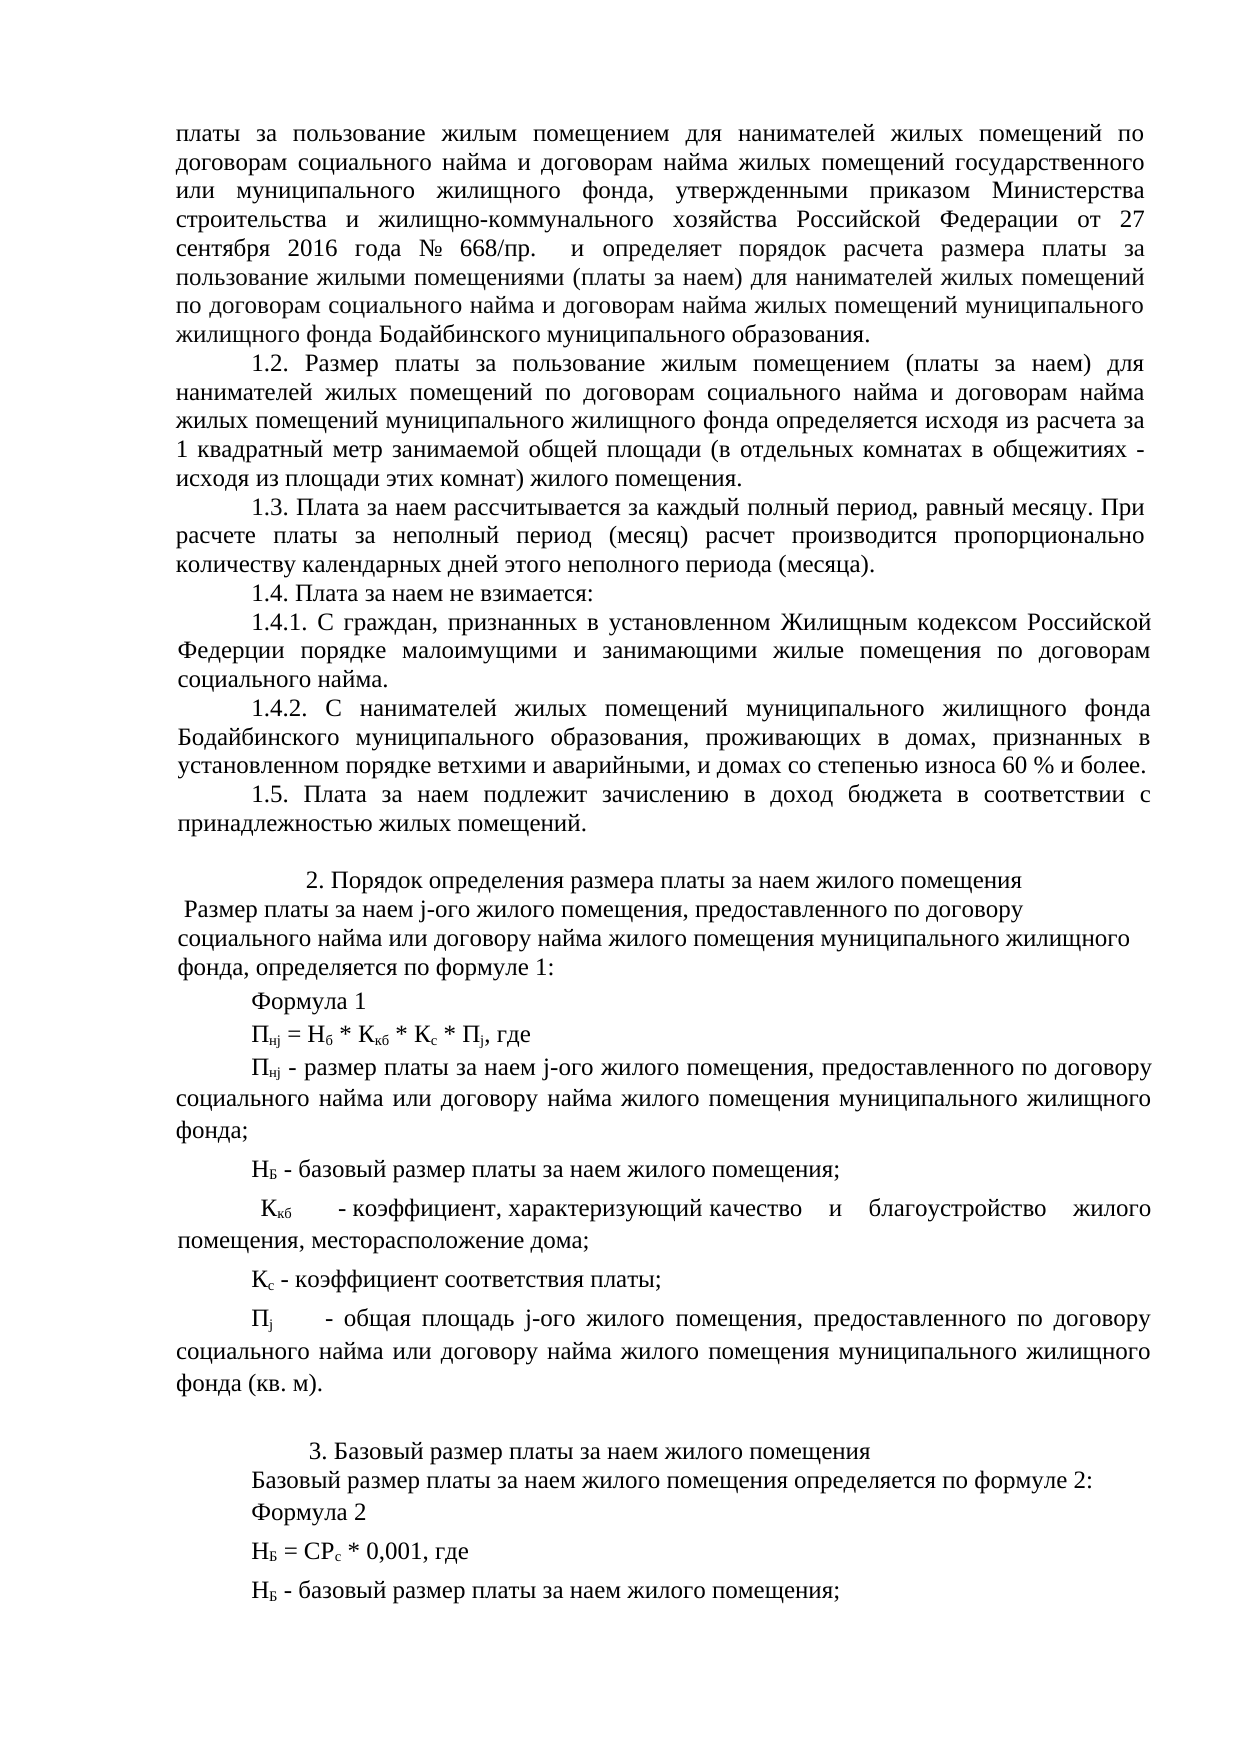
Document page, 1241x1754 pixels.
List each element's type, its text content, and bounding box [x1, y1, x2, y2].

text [176, 118, 1146, 348]
text 1.4. Плата за наем не взимается: [177, 578, 1152, 607]
text 1.5. Плата за наем подлежит зачислению в доход бюджета в соответствии с принадлежностью жилых помещений. [177, 779, 1152, 837]
text Пнj - размер платы за наем j-ого жилого помещения, предоставленного по договору социального найма или договору найма жилого помещения муниципального жилищного фонда; [176, 1052, 1153, 1144]
text Базовый размер платы за наем жилого помещения определяется по формуле 2: Формула 2 [251, 1465, 1152, 1526]
text Пj - общая площадь j-ого жилого помещения, предоставленного по договору социального найма или договору найма жилого помещения муниципального жилищного фонда (кв. м). [176, 1303, 1152, 1397]
text НБ - базовый размер платы за наем жилого помещения; [177, 1154, 1152, 1183]
text Формула 1 [177, 986, 1152, 1015]
text НБ = СРс * 0,001, где [177, 1536, 1152, 1565]
text Кс - коэффициент соответствия платы; [177, 1264, 1152, 1293]
text 1.3. Плата за наем рассчитывается за каждый полный период, равный месяцу. При расчете платы за неполный период (месяц) расчет производится пропорционально количеству календарных дней этого неполного периода (месяца). [176, 492, 1146, 578]
text 2. Порядок определения размера платы за наем жилого помещения [177, 866, 1151, 894]
text Пнj = Нб * Ккб * Кс * Пj, где [177, 1019, 1152, 1048]
text 1.4.1. С граждан, признанных в установленном Жилищным кодексом Российской Федерции порядке малоимущими и занимающими жилые помещения по договорам социального найма. [177, 607, 1152, 693]
text 1.2. Размер платы за пользование жилым помещением (платы за наем) для нанимателей жилых помещений по договорам социального найма и договорам найма жилых помещений муниципального жилищного фонда определяется исходя из расчета за 1 квадратный метр занимаемой общей площади (в отдельных комнатах в общежитиях - исходя из площади этих комнат) жилого помещения. [176, 348, 1146, 492]
text Ккб - коэффициент, характеризующий качество и благоустройство жилого помещения, месторасположение дома; [177, 1193, 1152, 1254]
text Размер платы за наем j-ого жилого помещения, предоставленного по договору социального найма или договору найма жилого помещения муниципального жилищного фонда, определяется по формуле 1: [177, 894, 1152, 981]
text 1.4.2. С нанимателей жилых помещений муниципального жилищного фонда Бодайбинского муниципального образования, проживающих в домах, признанных в установленном порядке ветхими и аварийными, и домах со степенью износа 60 % и более. [177, 693, 1152, 779]
text НБ - базовый размер платы за наем жилого помещения; [177, 1575, 1134, 1604]
text 3. Базовый размер платы за наем жилого помещения [309, 1436, 1130, 1465]
